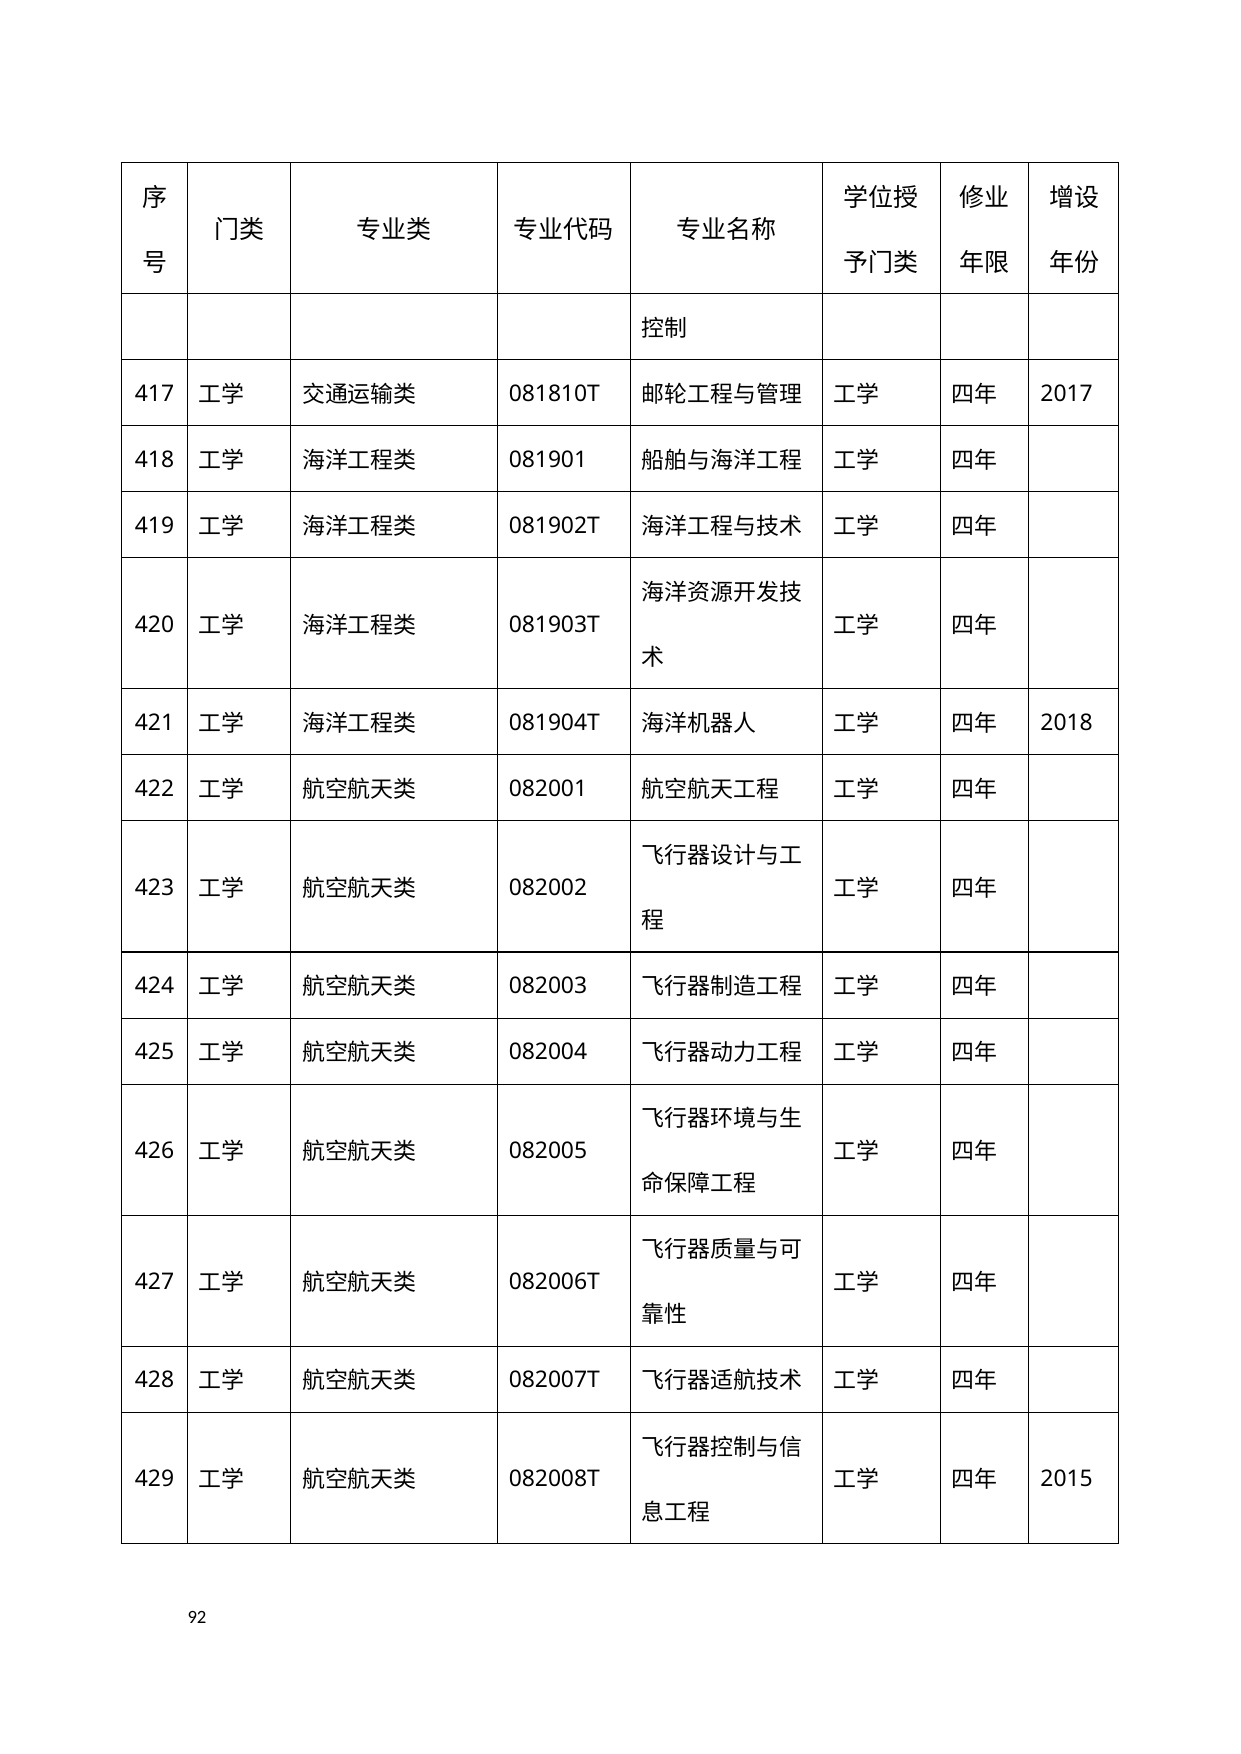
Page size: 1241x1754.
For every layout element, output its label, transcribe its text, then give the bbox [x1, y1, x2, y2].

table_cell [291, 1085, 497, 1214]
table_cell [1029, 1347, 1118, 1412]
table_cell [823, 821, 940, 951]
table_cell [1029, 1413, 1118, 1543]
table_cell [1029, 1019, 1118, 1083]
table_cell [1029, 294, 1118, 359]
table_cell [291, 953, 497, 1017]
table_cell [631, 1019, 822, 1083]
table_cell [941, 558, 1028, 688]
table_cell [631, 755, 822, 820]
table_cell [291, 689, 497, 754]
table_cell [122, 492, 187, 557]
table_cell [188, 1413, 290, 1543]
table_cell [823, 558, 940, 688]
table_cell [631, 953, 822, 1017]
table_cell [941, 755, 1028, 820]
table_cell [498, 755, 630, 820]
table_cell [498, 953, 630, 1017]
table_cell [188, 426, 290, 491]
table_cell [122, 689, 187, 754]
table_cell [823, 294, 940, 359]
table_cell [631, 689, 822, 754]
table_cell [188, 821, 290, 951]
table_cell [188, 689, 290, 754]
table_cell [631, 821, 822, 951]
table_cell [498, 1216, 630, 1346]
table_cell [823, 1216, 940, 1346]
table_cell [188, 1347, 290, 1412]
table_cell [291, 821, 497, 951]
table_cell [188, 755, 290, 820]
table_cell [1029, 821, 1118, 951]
table_header 专业代码 [498, 163, 630, 293]
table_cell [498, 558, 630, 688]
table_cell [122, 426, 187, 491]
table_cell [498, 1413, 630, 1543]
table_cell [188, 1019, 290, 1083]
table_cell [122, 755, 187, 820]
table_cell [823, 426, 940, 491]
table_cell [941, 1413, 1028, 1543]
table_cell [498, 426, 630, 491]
table_header 学位授予门类 [823, 163, 940, 293]
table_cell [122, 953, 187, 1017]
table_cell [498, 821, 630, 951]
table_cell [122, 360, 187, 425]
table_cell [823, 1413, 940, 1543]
table_header 增设年份 [1029, 163, 1118, 293]
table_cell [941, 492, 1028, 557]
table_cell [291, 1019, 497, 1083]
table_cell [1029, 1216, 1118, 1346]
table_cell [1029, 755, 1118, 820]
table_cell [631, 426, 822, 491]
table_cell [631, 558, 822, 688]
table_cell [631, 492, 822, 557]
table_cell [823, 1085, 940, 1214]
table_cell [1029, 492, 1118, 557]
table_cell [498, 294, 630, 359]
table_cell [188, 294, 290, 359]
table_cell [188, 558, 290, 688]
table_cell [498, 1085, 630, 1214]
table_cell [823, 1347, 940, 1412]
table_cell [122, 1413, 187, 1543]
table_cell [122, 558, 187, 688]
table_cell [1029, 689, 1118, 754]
table_header 修业年限 [941, 163, 1028, 293]
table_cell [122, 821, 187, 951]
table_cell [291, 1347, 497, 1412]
table_header 序号 [122, 163, 187, 293]
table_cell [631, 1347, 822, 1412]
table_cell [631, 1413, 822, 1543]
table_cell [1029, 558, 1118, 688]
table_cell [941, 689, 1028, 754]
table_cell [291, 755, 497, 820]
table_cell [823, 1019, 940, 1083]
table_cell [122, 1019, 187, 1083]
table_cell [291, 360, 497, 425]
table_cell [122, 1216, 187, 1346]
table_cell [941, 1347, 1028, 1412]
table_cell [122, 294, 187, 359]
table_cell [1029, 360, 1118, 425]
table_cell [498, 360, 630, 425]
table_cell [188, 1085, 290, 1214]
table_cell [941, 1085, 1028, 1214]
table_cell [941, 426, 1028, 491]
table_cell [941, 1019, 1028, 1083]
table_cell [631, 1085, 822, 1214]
table_header 专业类 [291, 163, 497, 293]
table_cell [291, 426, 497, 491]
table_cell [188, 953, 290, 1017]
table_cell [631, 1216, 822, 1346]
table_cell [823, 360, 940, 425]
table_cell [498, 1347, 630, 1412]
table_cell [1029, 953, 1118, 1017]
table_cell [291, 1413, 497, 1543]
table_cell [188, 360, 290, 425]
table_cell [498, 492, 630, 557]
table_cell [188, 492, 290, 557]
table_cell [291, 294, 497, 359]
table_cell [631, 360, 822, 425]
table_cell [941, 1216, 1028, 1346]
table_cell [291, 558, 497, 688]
table_header 门类 [188, 163, 290, 293]
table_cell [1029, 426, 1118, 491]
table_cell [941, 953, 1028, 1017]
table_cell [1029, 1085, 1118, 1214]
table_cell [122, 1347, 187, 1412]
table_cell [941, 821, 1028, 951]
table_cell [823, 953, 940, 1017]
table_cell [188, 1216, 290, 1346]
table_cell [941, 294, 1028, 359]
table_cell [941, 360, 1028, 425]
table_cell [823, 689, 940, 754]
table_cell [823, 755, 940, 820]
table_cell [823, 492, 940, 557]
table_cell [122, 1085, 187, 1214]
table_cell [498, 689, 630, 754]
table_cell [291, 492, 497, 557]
table_header 专业名称 [631, 163, 822, 293]
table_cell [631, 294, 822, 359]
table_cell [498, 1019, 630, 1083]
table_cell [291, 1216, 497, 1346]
